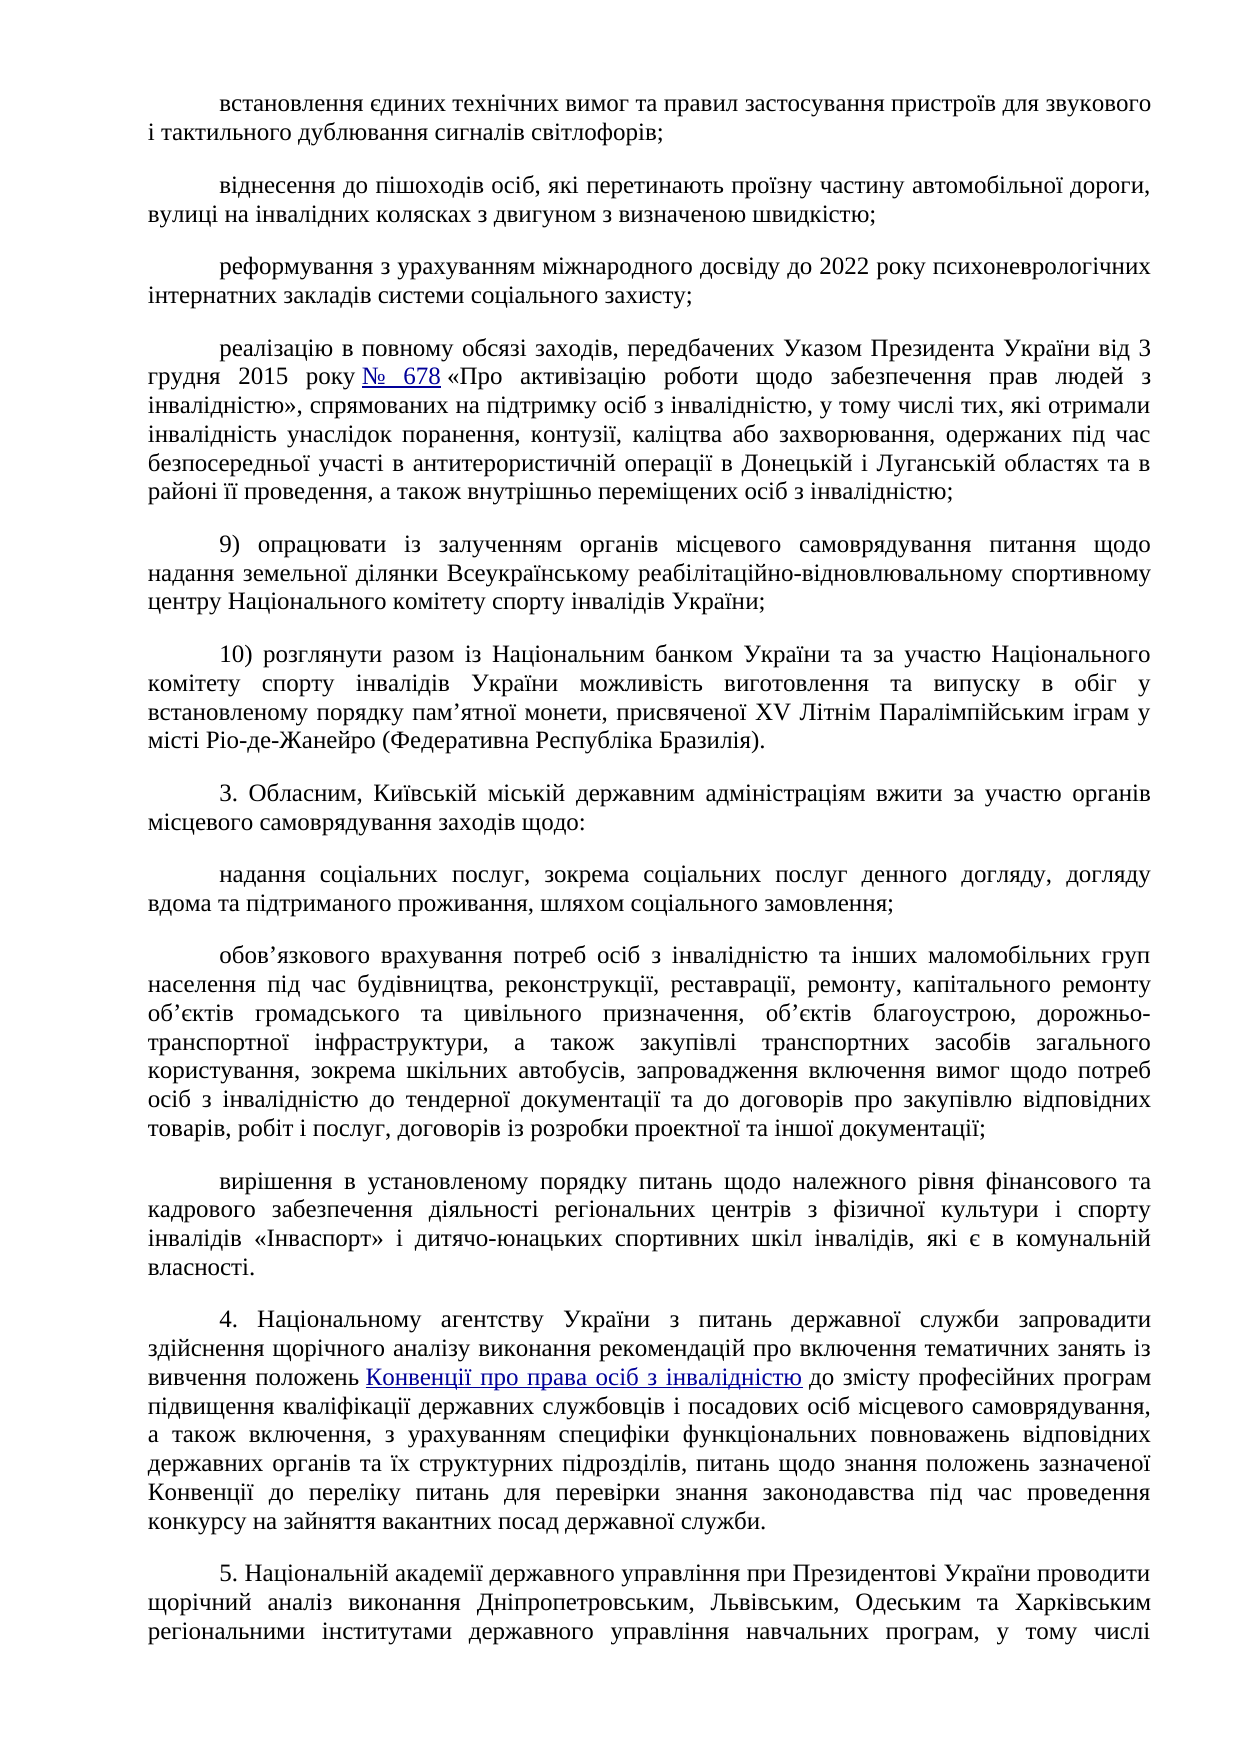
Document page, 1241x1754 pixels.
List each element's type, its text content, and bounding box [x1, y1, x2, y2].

text вирішення в установленому порядку питань щодо належного рівня фінансового та кадрового забезпечення діяльності регіональних центрів з фізичної культури і спорту інвалідів «Інваспорт» і дитячо-юнацьких спортивних шкіл інвалідів, які є в комунальній власності. [148, 1166, 1152, 1281]
text 3. Обласним, Київській міській державним адміністраціям вжити за участю органів місцевого самоврядування заходів щодо: [148, 778, 1152, 835]
text реформування з урахуванням міжнародного досвіду до 2022 року психоневрологічних інтернатних закладів системи соціального захисту; [148, 251, 1152, 309]
text віднесення до пішоходів осіб, які перетинають проїзну частину автомобільної дороги, вулиці на інвалідних колясках з двигуном з визначеною швидкістю; [148, 170, 1152, 227]
text встановлення єдиних технічних вимог та правил застосування пристроїв для звукового і тактильного дублювання сигналів світлофорів; [148, 88, 1152, 146]
text обов’язкового врахування потреб осіб з інвалідністю та інших маломобільних груп населення під час будівництва, реконструкції, реставрації, ремонту, капітального ремонту об’єктів громадського та цивільного призначення, об’єктів благоустрою, дорожньо-транспортної інфраструктури, а також закупівлі транспортних засобів загального користування, зокрема шкільних автобусів, запровадження включення вимог щодо потреб осіб з інвалідністю до тендерної документації та до договорів про закупівлю відповідних товарів, робіт і послуг, договорів із розробки проектної та іншої документації; [148, 941, 1152, 1142]
text 10) розглянути разом із Національним банком України та за участю Національного комітету спорту інвалідів України можливість виготовлення та випуску в обіг у встановленому порядку пам’ятної монети, присвяченої XV Літнім Паралімпійським іграм у місті Ріо-де-Жанейро (Федеративна Республіка Бразилія). [148, 639, 1152, 754]
text надання соціальних послуг, зокрема соціальних послуг денного догляду, догляду вдома та підтриманого проживання, шляхом соціального замовлення; [148, 859, 1152, 917]
text 9) опрацювати із залученням органів місцевого самоврядування питання щодо надання земельної ділянки Всеукраїнському реабілітаційно-відновлювальному спортивному центру Національного комітету спорту інвалідів України; [148, 529, 1152, 615]
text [148, 1558, 1152, 1645]
text 4. Національному агентству України з питань державної служби запровадити здійснення щорічного аналізу виконання рекомендацій про включення тематичних занять із вивчення положень Конвенції про права осіб з інвалідністю до змісту професійних програм підвищення кваліфікації державних службовців і посадових осіб місцевого самоврядування, а також включення, з урахуванням специфіки функціональних повноважень відповідних державних органів та їх структурних підрозділів, питань щодо знання положень зазначеної Конвенції до переліку питань для перевірки знання законодавства під час проведення конкурсу на зайняття вакантних посад державної служби. [148, 1304, 1152, 1534]
text реалізацію в повному обсязі заходів, передбачених Указом Президента України від 3 грудня 2015 року № 678 «Про активізацію роботи щодо забезпечення прав людей з інвалідністю», спрямованих на підтримку осіб з інвалідністю, у тому числі тих, які отримали інвалідність унаслідок поранення, контузії, каліцтва або захворювання, одержаних під час безпосередньої участі в антитерористичній операції в Донецькій і Луганській областях та в районі її проведення, а також внутрішньо переміщених осіб з інвалідністю; [148, 333, 1152, 505]
